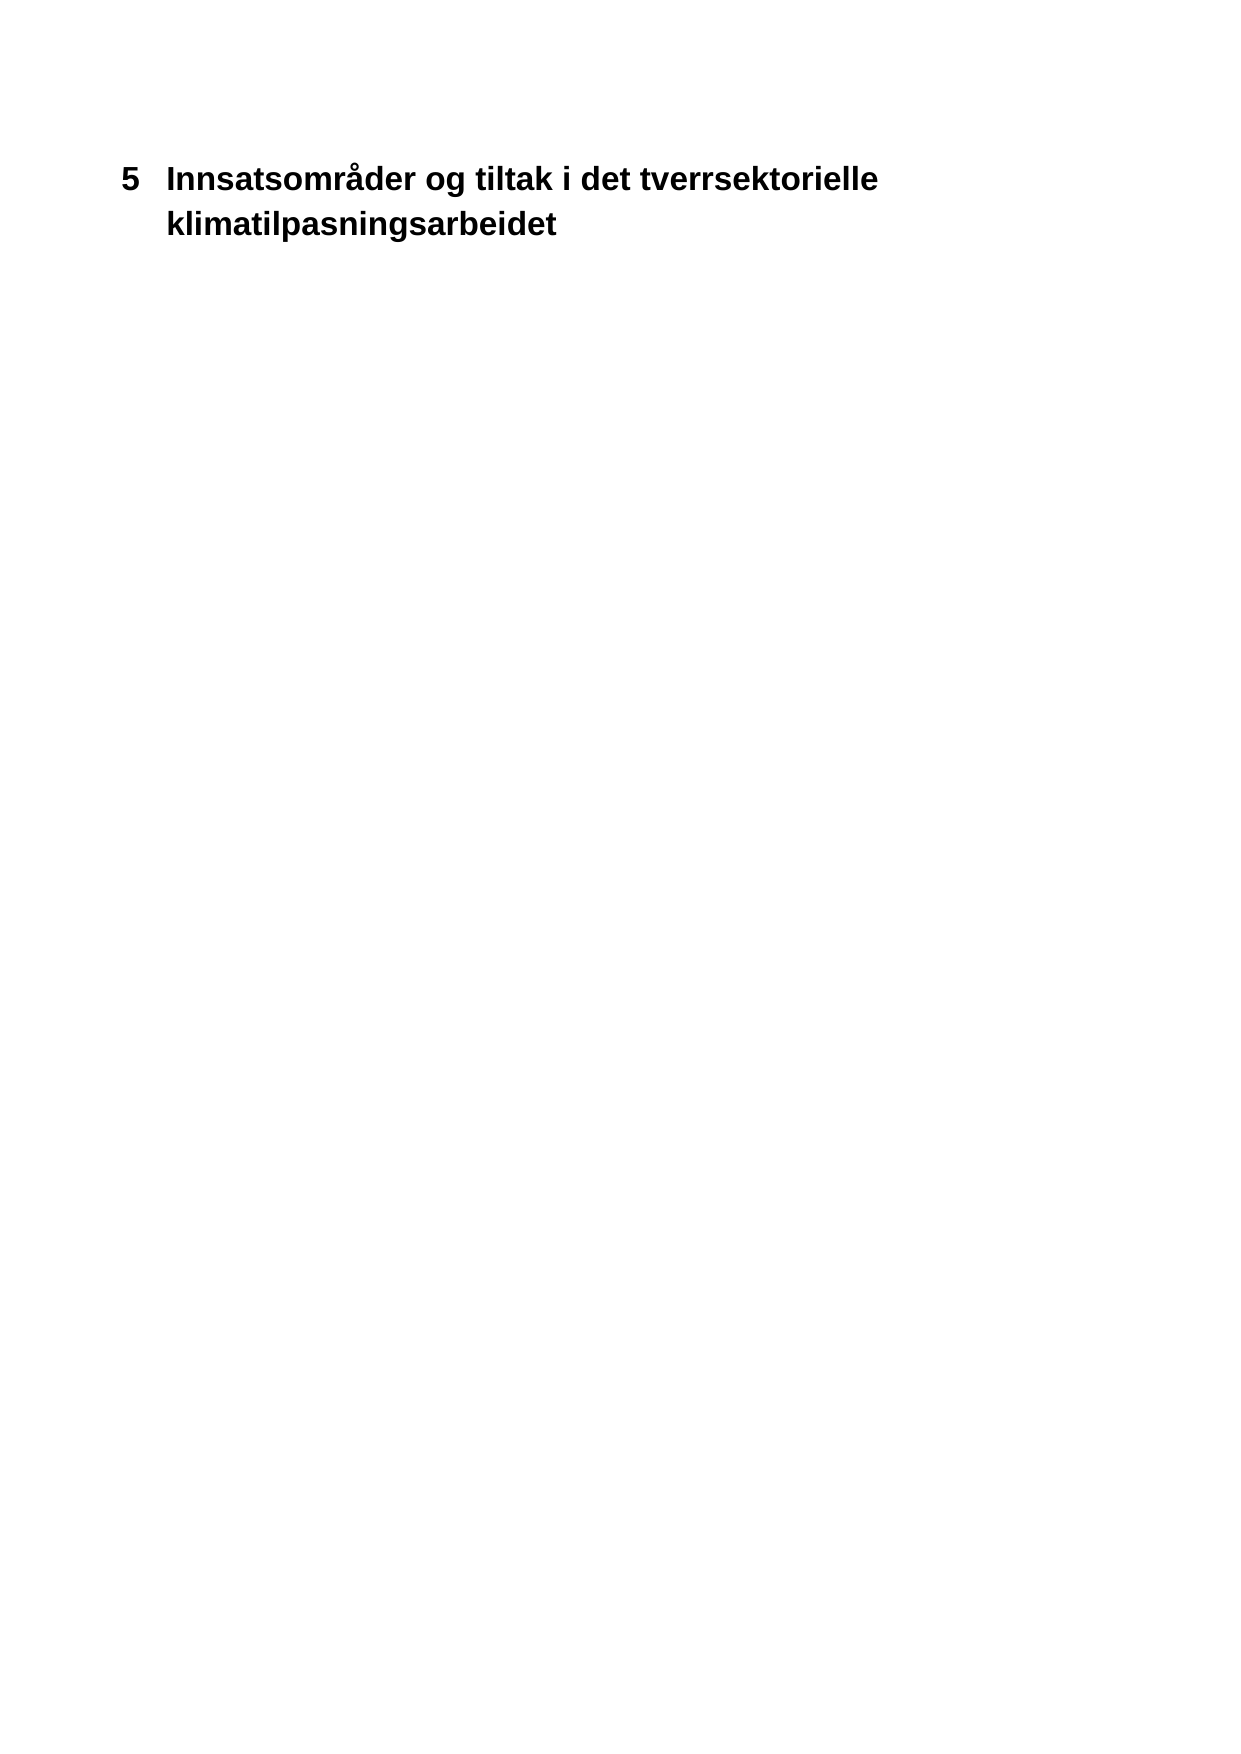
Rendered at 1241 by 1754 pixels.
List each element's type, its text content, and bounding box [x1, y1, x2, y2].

subtitle Innsatsområder og tiltak i det tverrsektorielle klimatilpasningsarbeidet [121, 159, 1119, 242]
